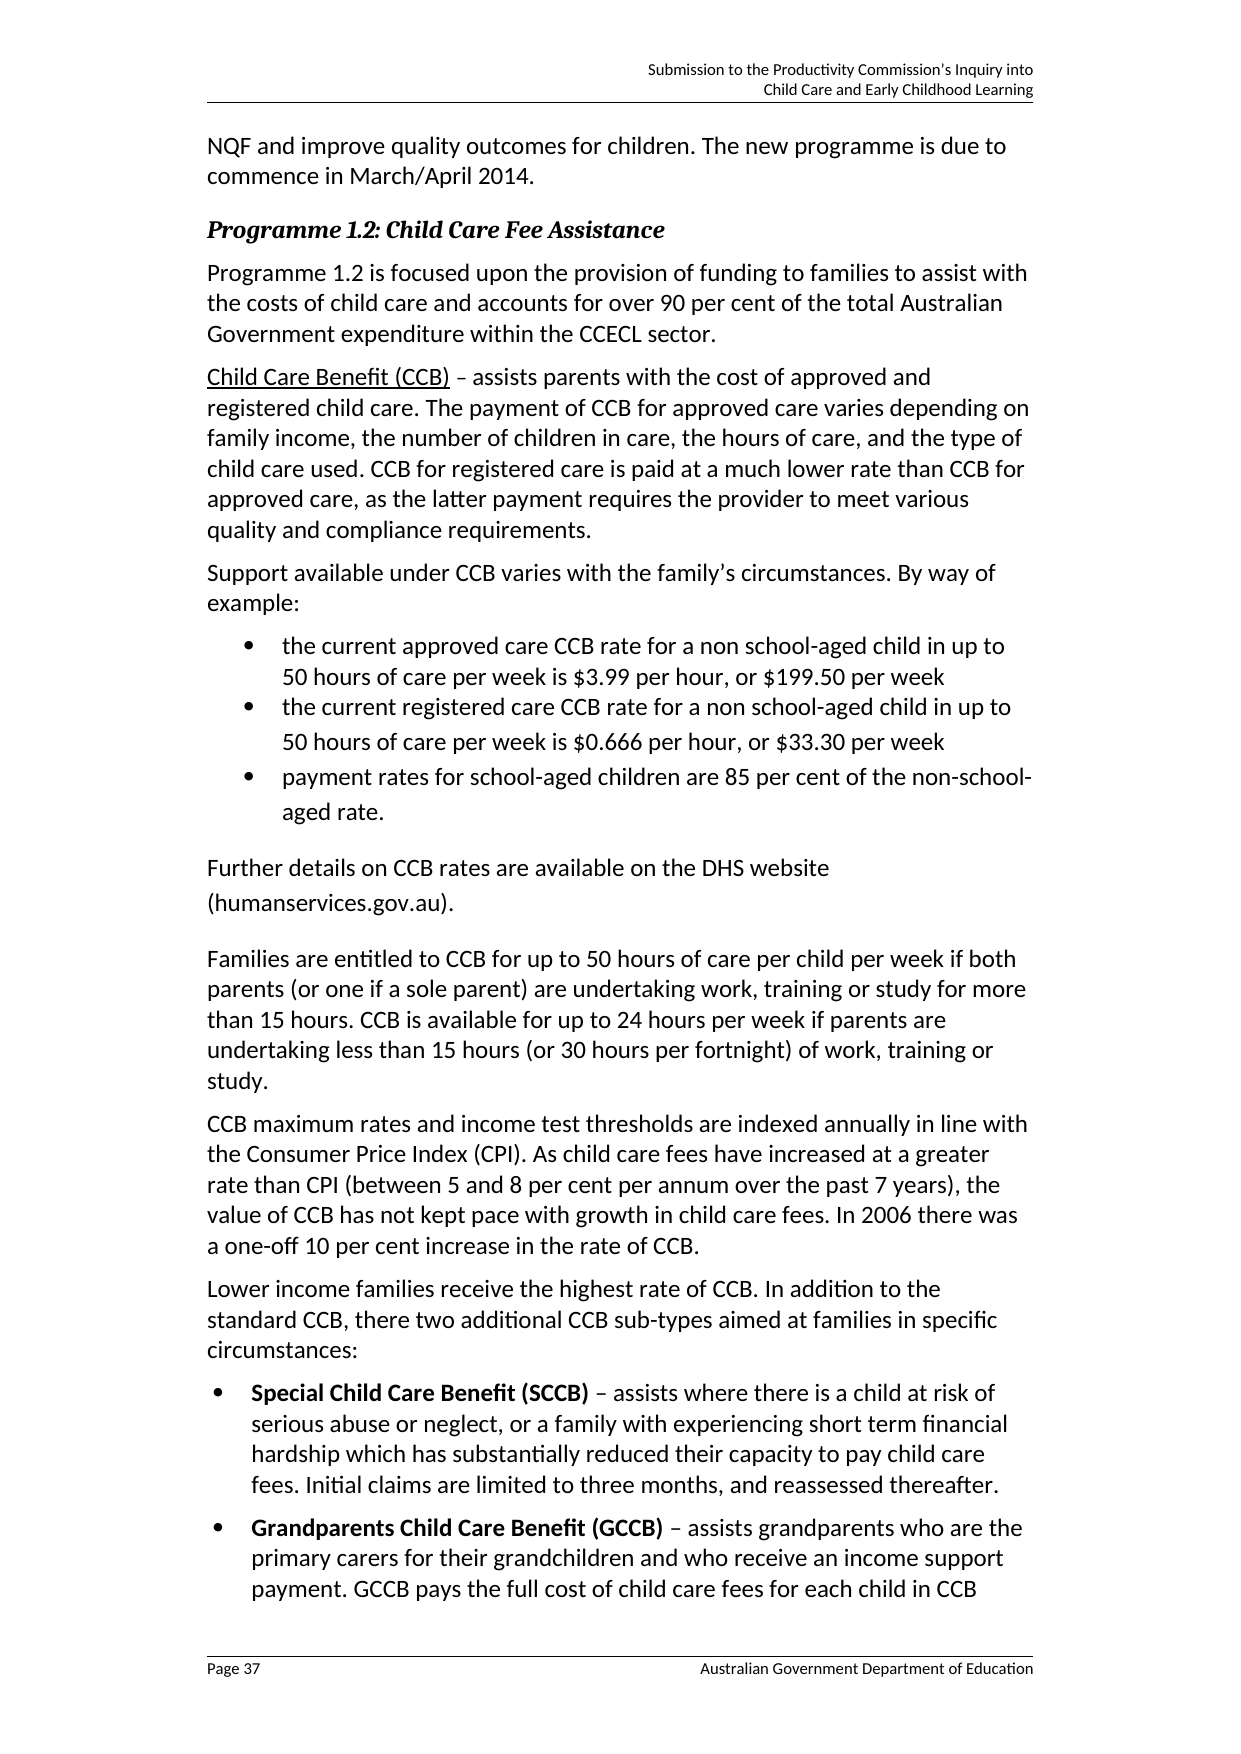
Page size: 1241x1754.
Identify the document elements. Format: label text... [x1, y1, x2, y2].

list CCB maximum rates and income test thresholds are indexed annually in line with the Consumer Price Index (CPI). As child care fees have increased at a greater rate than CPI (between 5 and 8 per cent per annum over the past 7 years), the value of CCB has not kept pace with growth in child care fees. In 2006 there was a one-off 10 per cent increase in the rate of CCB. [207, 1108, 1033, 1261]
list payment rates for school-aged children are 85 per cent of the non-school-aged rate. [244, 761, 1033, 827]
text Further details on CCB rates are available on the DHS website (humanservices.gov.au). [207, 852, 1033, 918]
list the current approved care CCB rate for a non school-aged child in up to 50 hours of care per week is $3.99 per hour, or $199.50 per week [244, 630, 1033, 691]
subtitle Programme 1.2: Child Care Fee Assistance [207, 216, 1033, 244]
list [214, 1512, 1033, 1603]
text Families are entitled to CCB for up to 50 hours of care per child per week if both parents (or one if a sole parent) are undertaking work, training or study for more than 15 hours. CCB is available for up to 24 hours per week if parents are undertaking less than 15 hours (or 30 hours per fortnight) of work, training or study. [207, 943, 1033, 1096]
list Special Child Care Benefit (SCCB) – assists where there is a child at risk of serious abuse or neglect, or a family with experiencing short term financial hardship which has substantially reduced their capacity to pay child care fees. Initial claims are limited to three months, and reassessed thereafter. [214, 1377, 1033, 1499]
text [207, 130, 1033, 191]
text Child Care Benefit (CCB) – assists parents with the cost of approved and registered child care. The payment of CCB for approved care varies depending on family income, the number of children in care, the hours of care, and the type of child care used. CCB for registered care is paid at a much lower rate than CCB for approved care, as the latter payment requires the provider to meet various quality and compliance requirements. [207, 361, 1033, 544]
list the current registered care CCB rate for a non school-aged child in up to 50 hours of care per week is $0.666 per hour, or $33.30 per week [244, 691, 1033, 757]
text Lower income families receive the highest rate of CCB. In addition to the standard CCB, there two additional CCB sub-types aimed at families in specific circumstances: [207, 1273, 1033, 1365]
text Support available under CCB varies with the family’s circumstances. By way of example: [207, 557, 1033, 618]
text Programme 1.2 is focused upon the provision of funding to families to assist with the costs of child care and accounts for over 90 per cent of the total Australian Government expenditure within the CCECL sector. [207, 257, 1033, 349]
